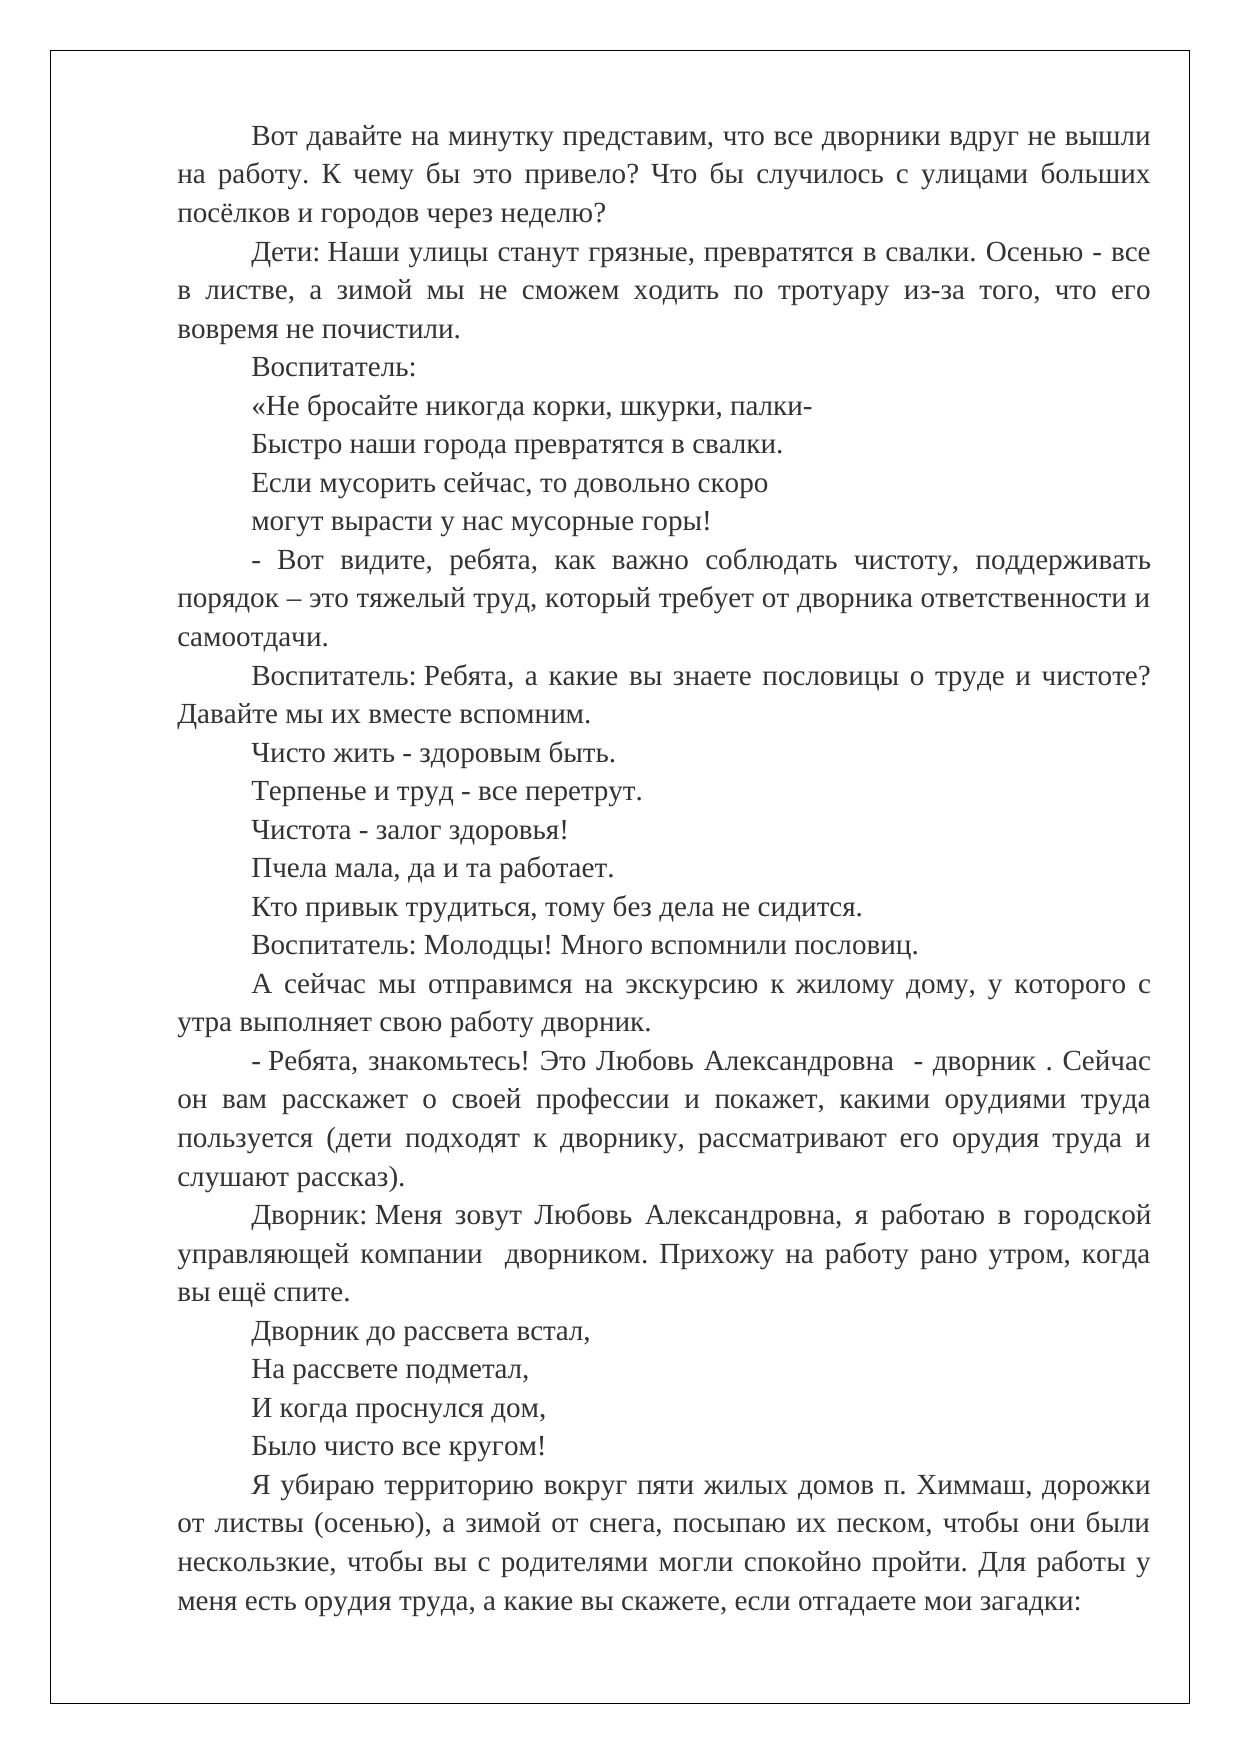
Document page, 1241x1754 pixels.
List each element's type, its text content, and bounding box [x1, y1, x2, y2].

text Если мусорить сейчас, то довольно скоро [177, 465, 1152, 498]
text Кто привык трудиться, тому без дела не сидится. [177, 889, 1152, 922]
text Воспитатель: [177, 349, 1152, 383]
text И когда проснулся дом, [177, 1390, 1152, 1423]
text На рассвете подметал, [177, 1351, 1152, 1385]
text Воспитатель: Молодцы! Много вспомнили пословиц. [177, 927, 1152, 961]
text Чисто жить - здоровым быть. [177, 735, 1152, 768]
text Дети: Наши улицы станут грязные, превратятся в свалки. Осенью - все в листве, а зимой мы не сможем ходить по тротуару из-за того, что его вовремя не почистили. [177, 234, 1152, 344]
text Дворник: Меня зовут Любовь Александровна, я работаю в городской управляющей компании дворником. Прихожу на работу рано утром, когда вы ещё спите. [177, 1197, 1152, 1308]
text Пчела мала, да и та работает. [177, 850, 1152, 884]
text могут вырасти у нас мусорные горы! [177, 503, 1152, 537]
text Воспитатель: Ребята, а какие вы знаете пословицы о труде и чистоте? Давайте мы их вместе вспомним. [177, 658, 1152, 730]
text «Не бросайте никогда корки, шкурки, палки- [177, 388, 1152, 421]
text Я убираю территорию вокруг пяти жилых домов п. Химмаш, дорожки от листвы (осенью), а зимой от снега, посыпаю их песком, чтобы они были нескользкие, чтобы вы с родителями могли спокойно пройти. Для работы у меня есть орудия труда, а какие вы скажете, если отгадаете мои загадки: [177, 1467, 1152, 1616]
text Вот давайте на минутку представим, что все дворники вдруг не вышли на работу. К чему бы это привело? Что бы случилось с улицами больших посёлков и городов через неделю? [177, 118, 1152, 229]
text - Вот видите, ребята, как важно соблюдать чистоту, поддерживать порядок – это тяжелый труд, который требует от дворника ответственности и самоотдачи. [177, 542, 1152, 653]
text - Ребята, знакомьтесь! Это Любовь Александровна - дворник . Сейчас он вам расскажет о своей профессии и покажет, какими орудиями труда пользуется (дети подходят к дворнику, рассматривают его орудия труда и слушают рассказ). [177, 1043, 1152, 1192]
text А сейчас мы отправимся на экскурсию к жилому дому, у которого с утра выполняет свою работу дворник. [177, 966, 1152, 1038]
text Терпенье и труд - все перетрут. [177, 773, 1152, 807]
text Дворник до рассвета встал, [177, 1313, 1152, 1346]
text Было чисто все кругом! [177, 1428, 1152, 1462]
text Чистота - залог здоровья! [177, 812, 1152, 845]
text Быстро наши города превратятся в свалки. [177, 426, 1152, 460]
